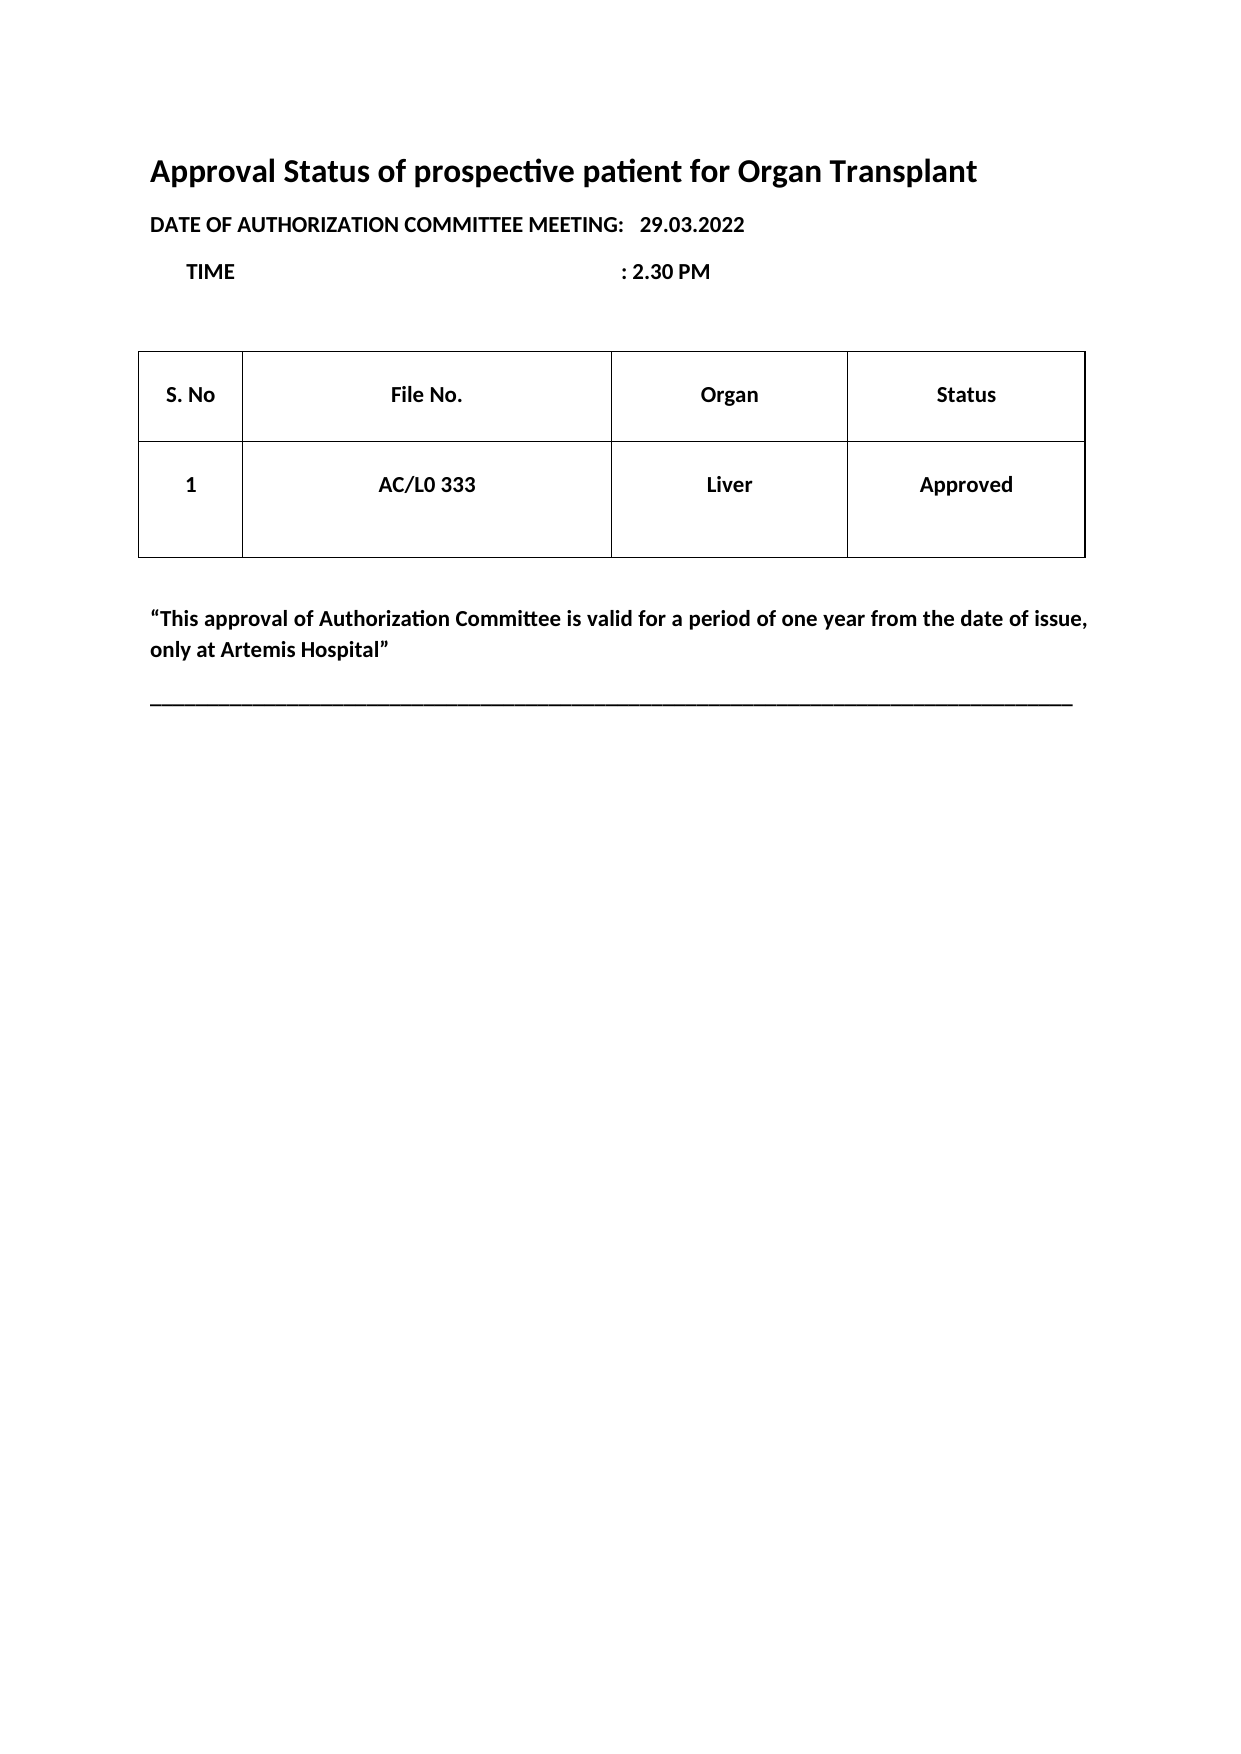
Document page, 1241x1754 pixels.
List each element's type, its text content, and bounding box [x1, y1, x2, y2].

table_header Status [848, 352, 1084, 441]
table_cell Approved [848, 442, 1084, 557]
text TIME : 2.30 PM [150, 257, 1090, 286]
table_cell Liver [612, 442, 847, 557]
table_cell AC/L0 333 [243, 442, 611, 557]
text “This approval of Authorization Committee is valid for a period of one year from the date of issue, only at Artemis Hospital” [150, 604, 1090, 663]
text DATE OF AUTHORIZATION COMMITTEE MEETING: 29.03.2022 [150, 211, 1090, 239]
text _________________________________________________________________________________ [150, 682, 1090, 709]
table_header S. No [139, 352, 242, 441]
table_header Organ [612, 352, 847, 441]
text Approval Status of prospective patient for Organ Transplant [150, 150, 1090, 191]
table_cell 1 [139, 442, 242, 557]
table_header File No. [243, 352, 611, 441]
